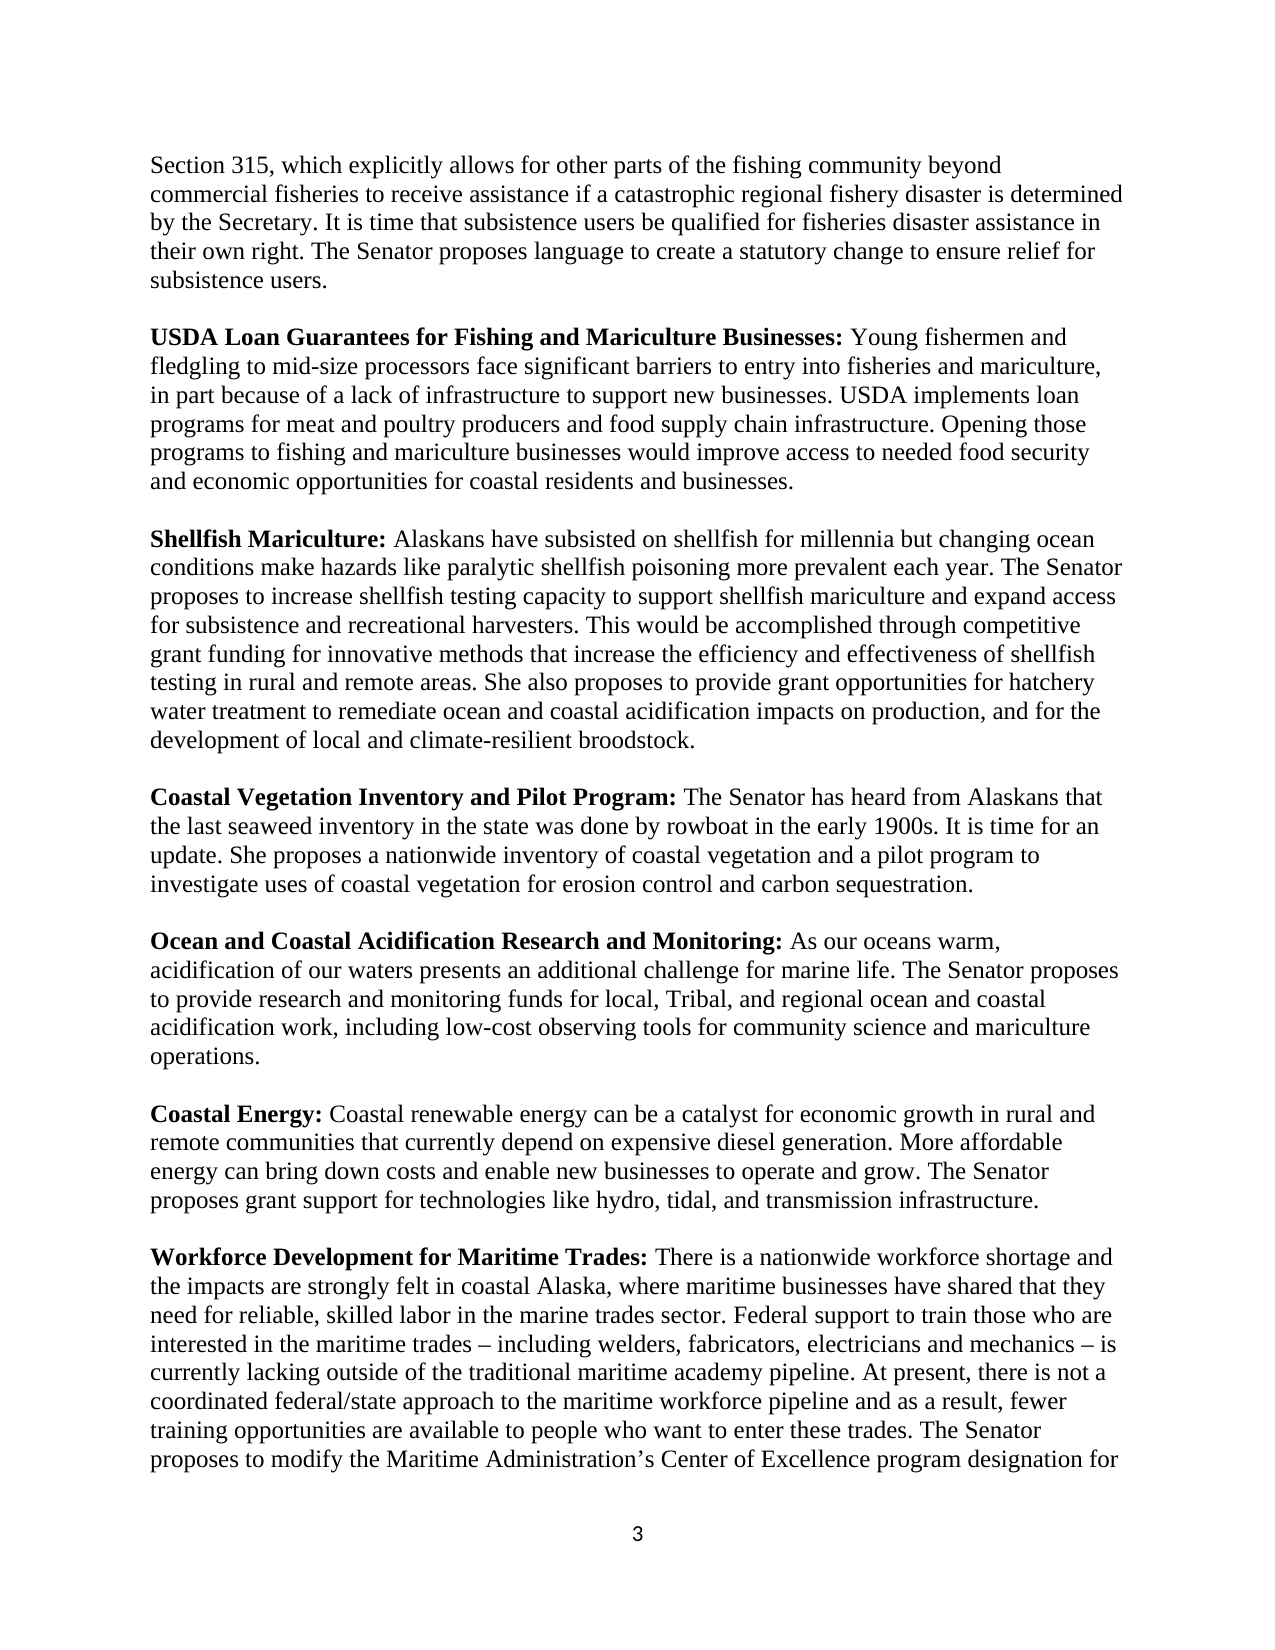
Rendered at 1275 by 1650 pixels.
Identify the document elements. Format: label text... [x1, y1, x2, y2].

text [150, 150, 1125, 294]
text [150, 1242, 1125, 1472]
text Coastal Energy: Coastal renewable energy can be a catalyst for economic growth in rural and remote communities that currently depend on expensive diesel generation. More affordable energy can bring down costs and enable new businesses to operate and grow. The Senator proposes grant support for technologies like hydro, tidal, and transmission infrastructure. [150, 1099, 1125, 1214]
text Coastal Vegetation Inventory and Pilot Program: The Senator has heard from Alaskans that the last seaweed inventory in the state was done by rowboat in the early 1900s. It is time for an update. She proposes a nationwide inventory of coastal vegetation and a pilot program to investigate uses of coastal vegetation for erosion control and carbon sequestration. [150, 782, 1125, 897]
text USDA Loan Guarantees for Fishing and Mariculture Businesses: Young fishermen and fledgling to mid-size processors face significant barriers to entry into fisheries and mariculture, in part because of a lack of infrastructure to support new businesses. USDA implements loan programs for meat and poultry producers and food supply chain infrastructure. Opening those programs to fishing and mariculture businesses would improve access to needed food security and economic opportunities for coastal residents and businesses. [150, 322, 1125, 495]
text Shellfish Mariculture: Alaskans have subsisted on shellfish for millennia but changing ocean conditions make hazards like paralytic shellfish poisoning more prevalent each year. The Senator proposes to increase shellfish testing capacity to support shellfish mariculture and expand access for subsistence and recreational harvesters. This would be accomplished through competitive grant funding for innovative methods that increase the efficiency and effectiveness of shellfish testing in rural and remote areas. She also proposes to provide grant opportunities for hatchery water treatment to remediate ocean and coastal acidification impacts on production, and for the development of local and climate-resilient broodstock. [150, 524, 1125, 754]
text Ocean and Coastal Acidification Research and Monitoring: As our oceans warm, acidification of our waters presents an additional challenge for marine life. The Senator proposes to provide research and monitoring funds for local, Tribal, and regional ocean and coastal acidification work, including low-cost observing tools for community science and mariculture operations. [150, 926, 1125, 1070]
